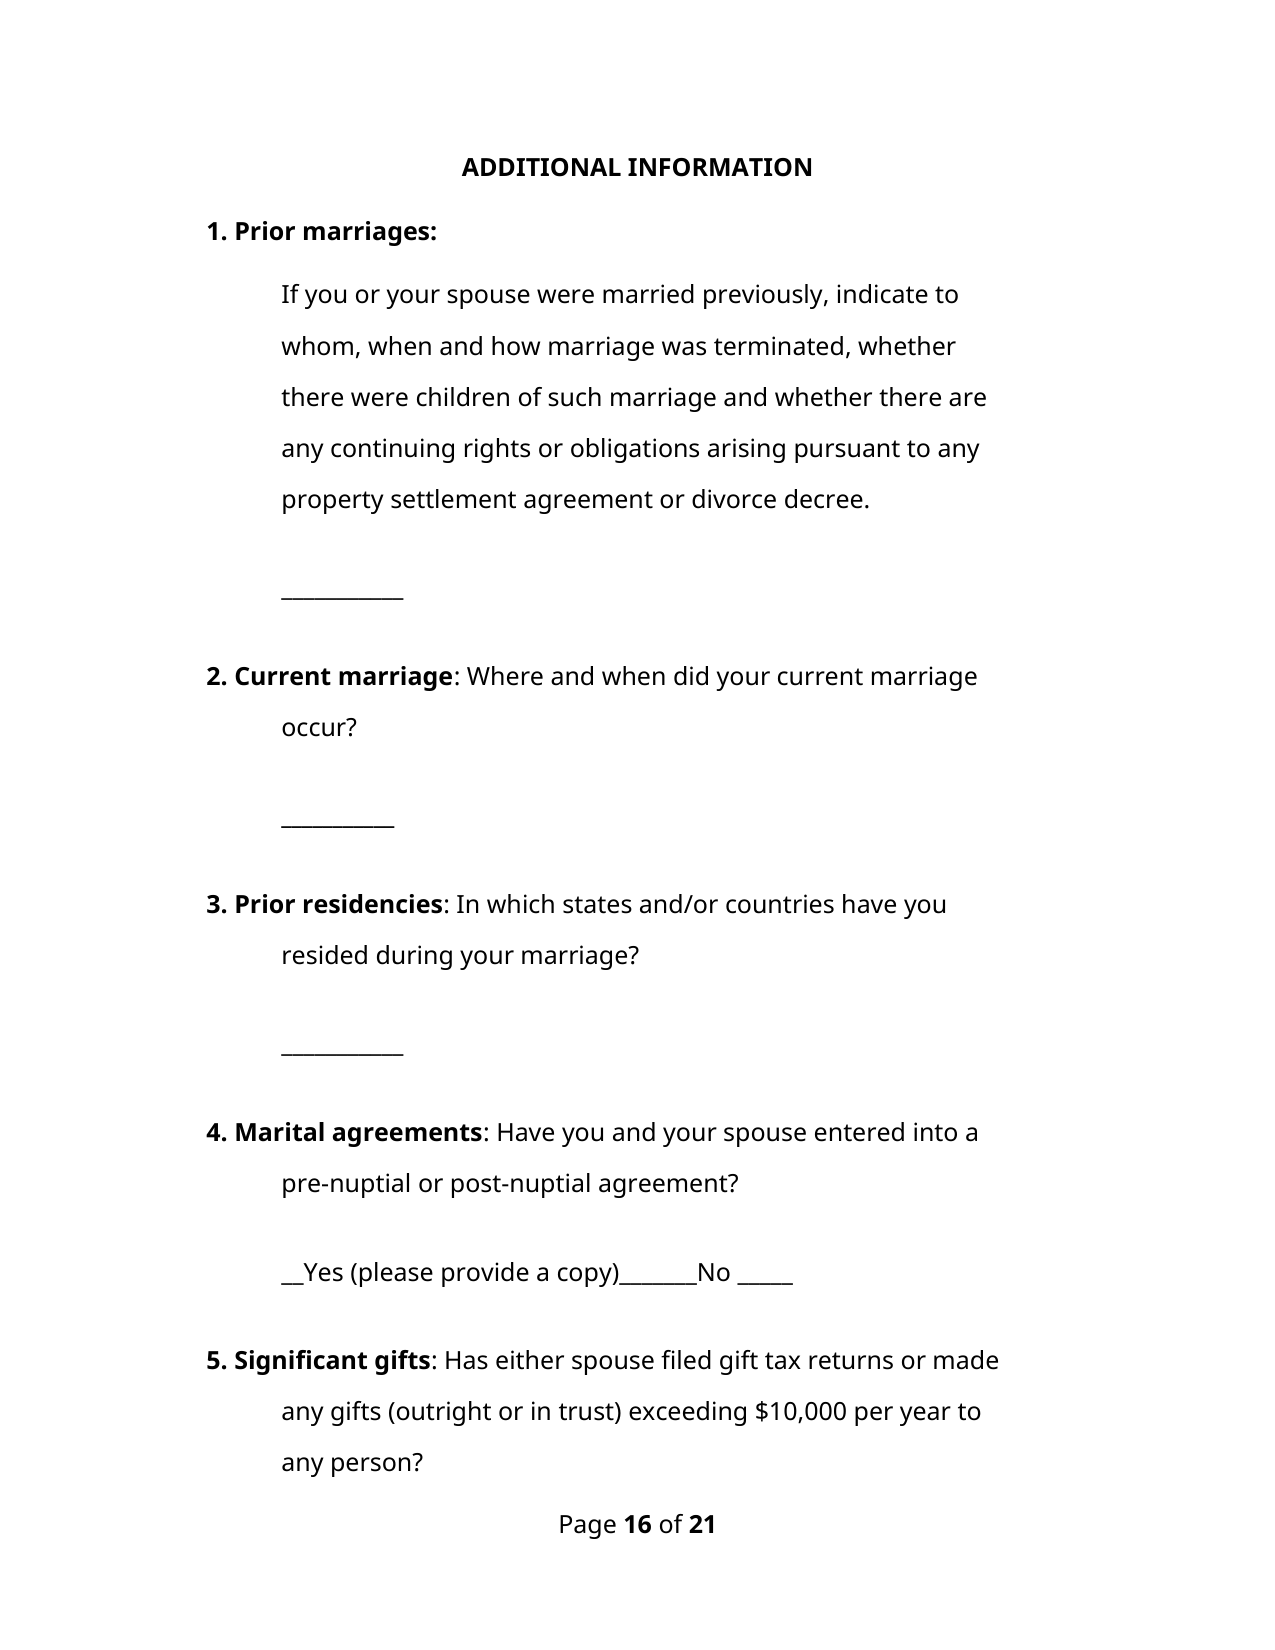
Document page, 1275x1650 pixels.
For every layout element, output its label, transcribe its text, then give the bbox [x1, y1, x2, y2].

text ___________ [281, 570, 1022, 604]
text ADDITIONAL INFORMATION [150, 150, 1125, 184]
text ___________ [281, 1026, 1022, 1060]
text 1. Prior marriages: [206, 213, 1022, 248]
text 5. Significant gifts: Has either spouse filed gift tax returns or made any gifts (outright or in trust) exceeding $10,000 per year to any person? [206, 1343, 1022, 1479]
text 4. Marital agreements: Have you and your spouse entered into a pre-nuptial or post-nuptial agreement? [206, 1114, 1022, 1200]
text 2. Current marriage: Where and when did your current marriage occur? [206, 658, 1022, 743]
text If you or your spouse were married previously, indicate to whom, when and how marriage was terminated, whether there were children of such marriage and whether there are any continuing rights or obligations arising pursuant to any property settlement agreement or divorce decree. [281, 277, 1022, 515]
text ___________ [206, 798, 1022, 832]
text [281, 1254, 1022, 1288]
text 3. Prior residencies: In which states and/or countries have you resided during your marriage? [206, 886, 1022, 972]
